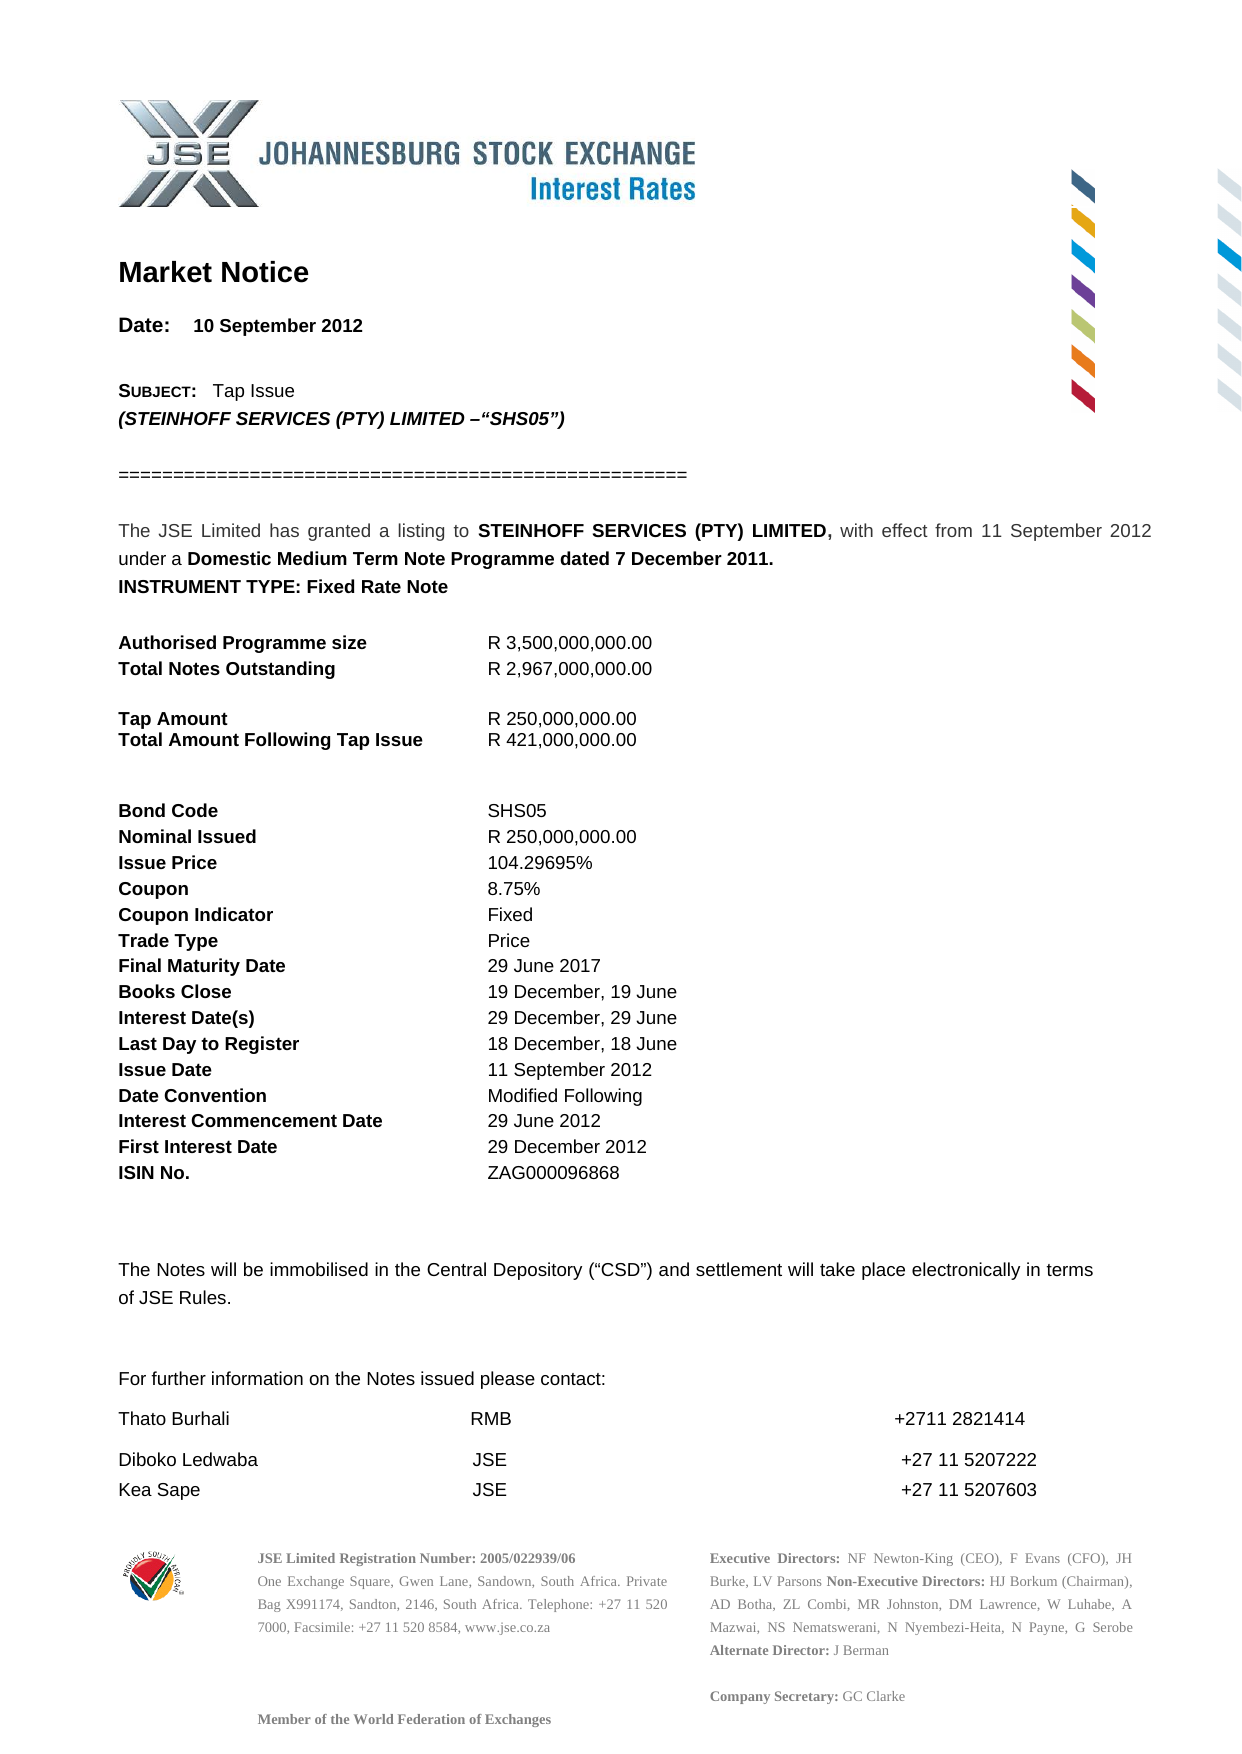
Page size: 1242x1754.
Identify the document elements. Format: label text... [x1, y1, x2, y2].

text Final Maturity Date 29 June 2017 [118, 955, 1104, 977]
text The JSE Limited has granted a listing to STEINHOFF SERVICES (PTY) LIMITED, with effect from 11 September 2012 under a Domestic Medium Term Note Programme dated 7 December 2011. [118, 520, 1152, 569]
text Trade Type Price [118, 929, 1104, 951]
text Date Convention Modified Following [118, 1084, 1104, 1106]
text Coupon Indicator Fixed [118, 903, 1104, 925]
text ISIN No. ZAG000096868 [118, 1162, 1161, 1183]
text Nominal Issued R 250,000,000.00 [118, 826, 1104, 848]
text Issue Date 11 September 2012 [118, 1058, 1104, 1080]
text Last Day to Register 18 December, 18 June [118, 1033, 1104, 1054]
text Diboko Ledwaba JSE +27 11 5207222 [118, 1448, 1104, 1470]
text Subject: Tap Issue [118, 380, 1152, 401]
text Coupon 8.75% [118, 878, 1104, 899]
text Date: 10 September 2012 [118, 313, 1107, 337]
text Authorised Programme size R 3,500,000,000.00 [118, 632, 1104, 654]
text Interest Date(s) 29 December, 29 June [118, 1007, 1104, 1028]
text Thato Burhali RMB +2711 2821414 [118, 1408, 1095, 1429]
text Market Notice [118, 255, 1107, 289]
text (STEINHOFF SERVICES (PTY) LIMITED –“SHS05”) [118, 408, 1152, 457]
text Issue Price 104.29695% [118, 852, 1104, 873]
text Interest Commencement Date 29 June 2012 [118, 1110, 1104, 1132]
text Bond Code SHS05 [118, 800, 1104, 822]
picture [118, 100, 698, 207]
text Total Amount Following Tap Issue R 421,000,000.00 [118, 729, 1107, 751]
text For further information on the Notes issued please contact: [118, 1367, 1095, 1389]
text ==================================================== [118, 464, 1107, 486]
text Total Notes Outstanding R 2,967,000,000.00 [118, 658, 1161, 679]
text INSTRUMENT TYPE: Fixed Rate Note [118, 576, 1105, 598]
picture [1217, 254, 1242, 412]
picture [118, 1545, 188, 1604]
text Tap Amount R 250,000,000.00 [118, 707, 1107, 729]
text Kea Sape JSE +27 11 5207603 [118, 1479, 1104, 1500]
text First Interest Date 29 December 2012 [118, 1136, 1104, 1158]
picture [1217, 168, 1242, 256]
text Books Close 19 December, 19 June [118, 981, 1104, 1003]
text The Notes will be immobilised in the Central Depository (“CSD”) and settlement will take place electronically in terms of JSE Rules. [118, 1258, 1095, 1308]
